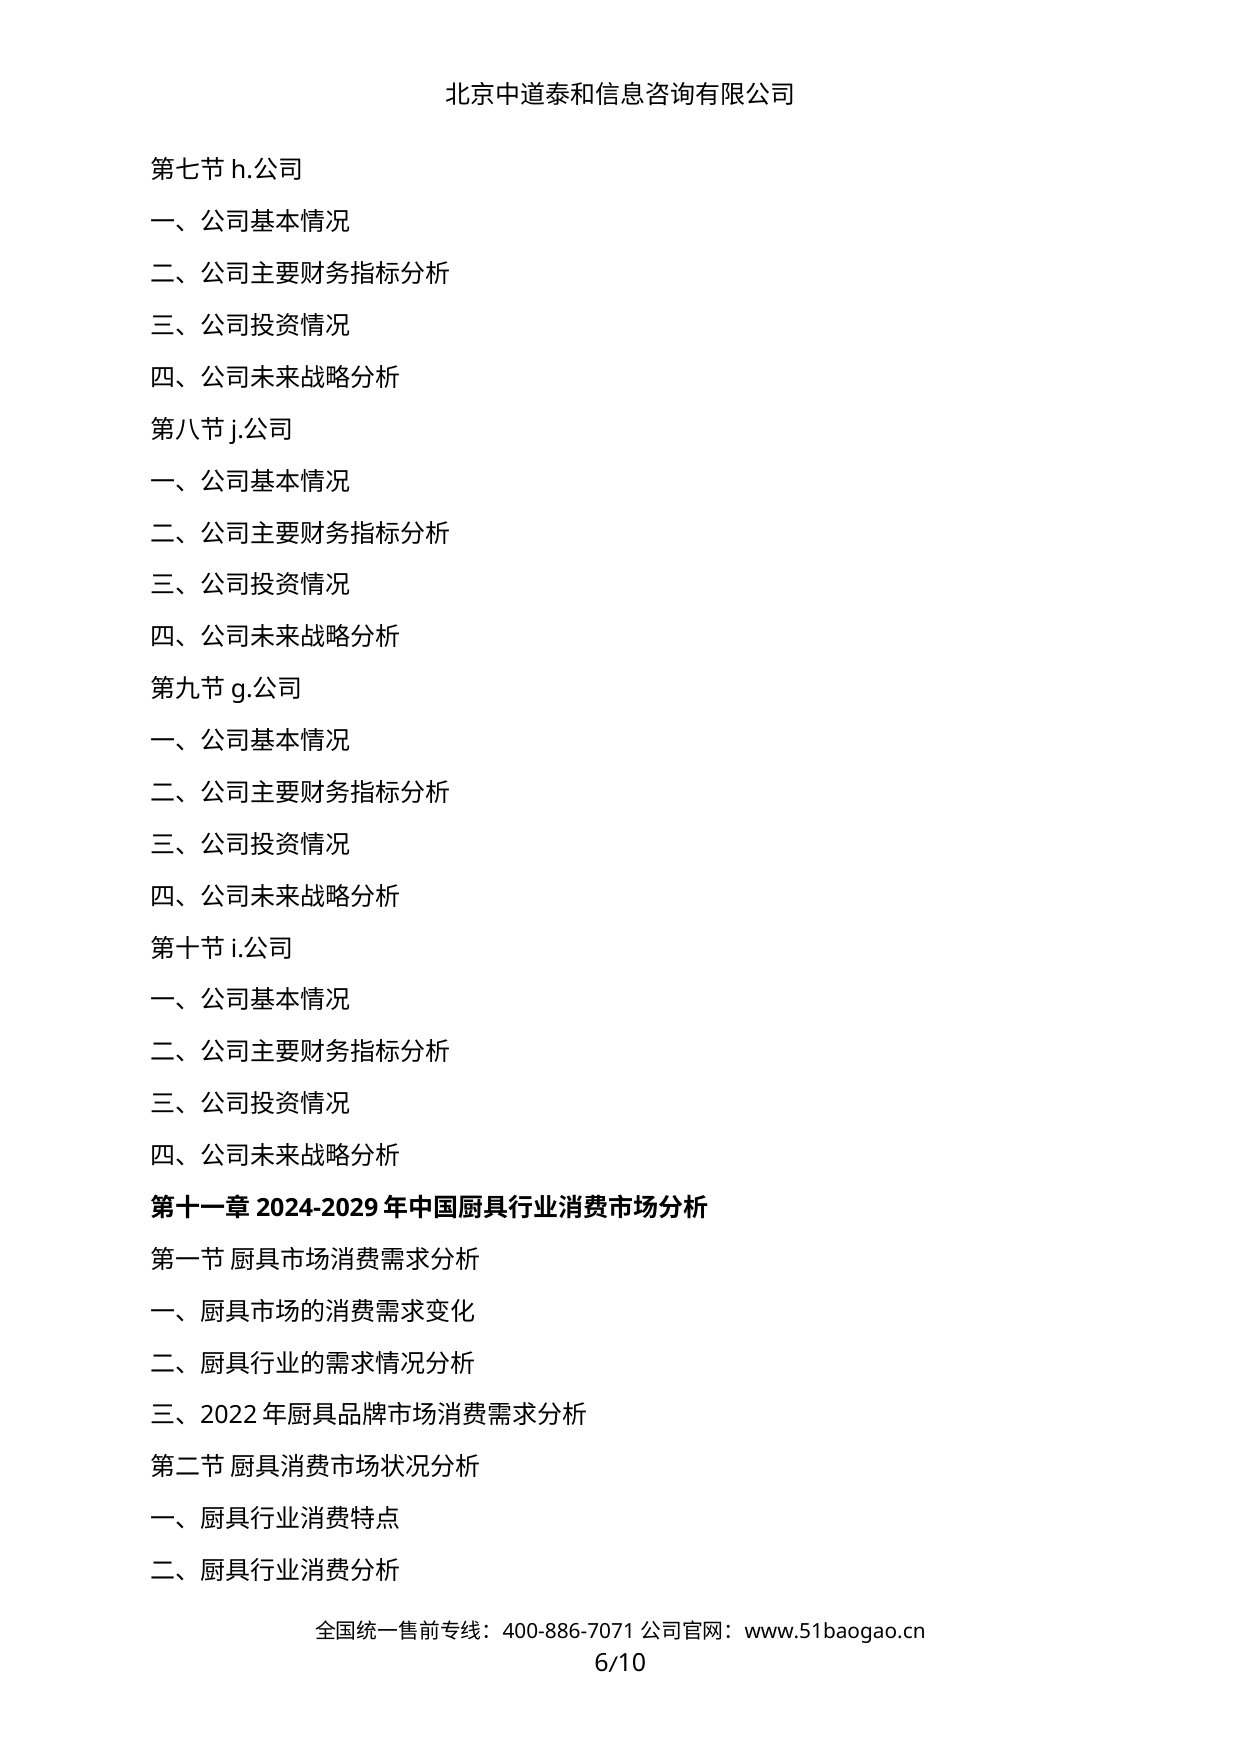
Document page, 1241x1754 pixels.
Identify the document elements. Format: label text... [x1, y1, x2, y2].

text 第八节 j.公司 [150, 409, 1090, 446]
text 四、公司未来战略分析 [150, 617, 1090, 653]
text 一、厨具市场的消费需求变化 [150, 1291, 1090, 1327]
text 第七节 h.公司 [150, 150, 1090, 186]
text 二、厨具行业消费分析 [150, 1551, 1090, 1587]
text 二、公司主要财务指标分析 [150, 1032, 1090, 1068]
text 一、公司基本情况 [150, 461, 1090, 497]
text 三、公司投资情况 [150, 306, 1090, 342]
text 二、公司主要财务指标分析 [150, 254, 1090, 290]
text 第十一章 2024-2029年中国厨具行业消费市场分析 [150, 1187, 1090, 1224]
text 一、公司基本情况 [150, 202, 1090, 238]
text 二、公司主要财务指标分析 [150, 513, 1090, 549]
text 第九节 g.公司 [150, 669, 1090, 705]
text 一、公司基本情况 [150, 980, 1090, 1016]
text 四、公司未来战略分析 [150, 1136, 1090, 1172]
text 三、公司投资情况 [150, 824, 1090, 861]
text 第一节 厨具市场消费需求分析 [150, 1239, 1090, 1276]
text 三、公司投资情况 [150, 1084, 1090, 1120]
text 一、厨具行业消费特点 [150, 1499, 1090, 1535]
text 一、公司基本情况 [150, 721, 1090, 757]
text 三、公司投资情况 [150, 565, 1090, 601]
text 第二节 厨具消费市场状况分析 [150, 1447, 1090, 1483]
text 三、2022年厨具品牌市场消费需求分析 [150, 1395, 1090, 1431]
text 第十节 i.公司 [150, 928, 1090, 964]
text 四、公司未来战略分析 [150, 876, 1090, 912]
text 四、公司未来战略分析 [150, 357, 1090, 394]
text 二、厨具行业的需求情况分析 [150, 1343, 1090, 1379]
text 二、公司主要财务指标分析 [150, 772, 1090, 809]
